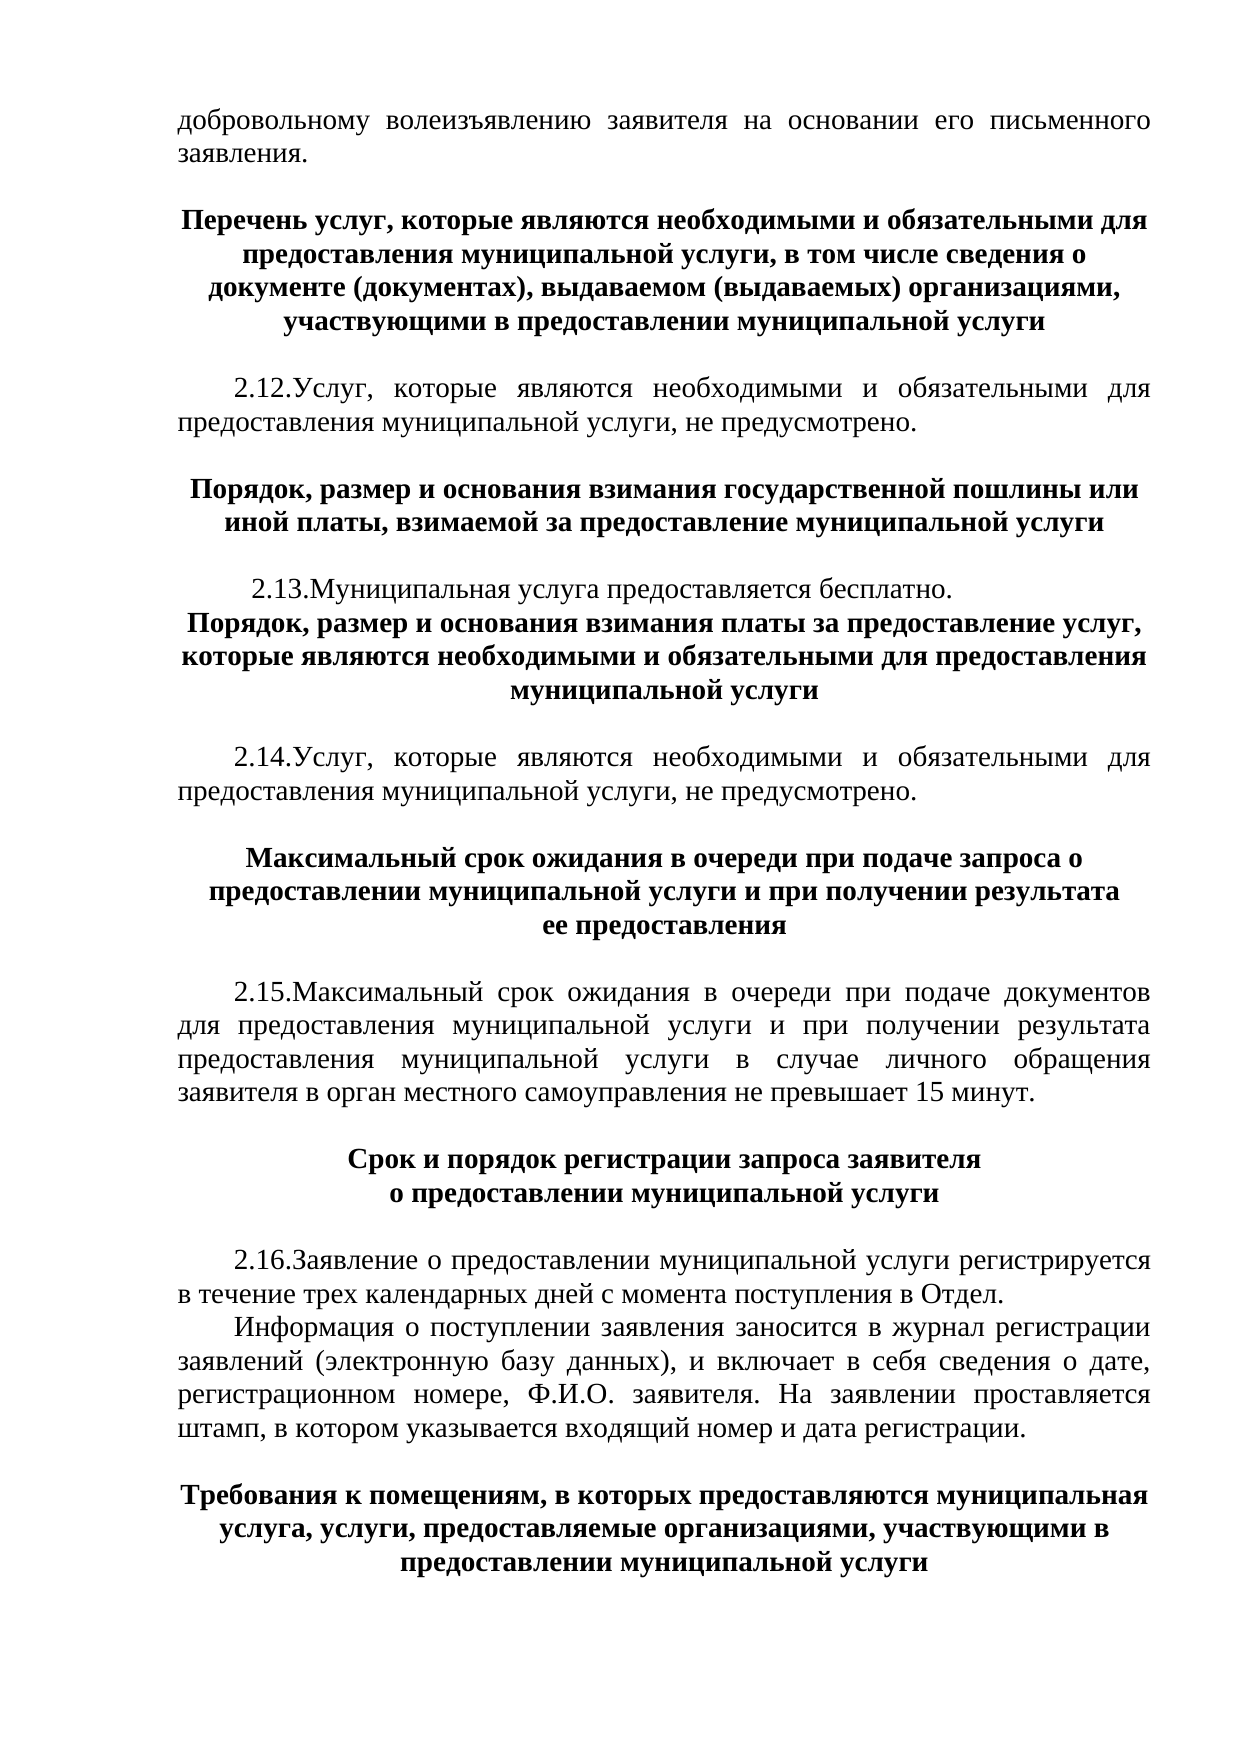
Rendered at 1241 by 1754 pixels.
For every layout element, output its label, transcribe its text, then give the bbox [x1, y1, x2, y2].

text 2.15.Максимальный срок ожидания в очереди при подаче документов для предоставления муниципальной услуги и при получении результата предоставления муниципальной услуги в случае личного обращения заявителя в орган местного самоуправления не превышает 15 минут. [177, 974, 1152, 1108]
text Срок и порядок регистрации запроса заявителя [177, 1142, 1152, 1175]
text Требования к помещениям, в которых предоставляются муниципальная услуга, услуги, предоставляемые организациями, участвующими в предоставлении муниципальной услуги [177, 1477, 1152, 1578]
text Максимальный срок ожидания в очереди при подаче запроса о предоставлении муниципальной услуги и при получении результата [177, 840, 1152, 907]
text Информация о поступлении заявления заносится в журнал регистрации заявлений (электронную базу данных), и включает в себя сведения о дате, регистрационном номере, Ф.И.О. заявителя. На заявлении проставляется штамп, в котором указывается входящий номер и дата регистрации. [177, 1309, 1152, 1443]
text 2.12.Услуг, которые являются необходимыми и обязательными для предоставления муниципальной услуги, не предусмотрено. [177, 370, 1152, 437]
text Порядок, размер и основания взимания платы за предоставление услуг, которые являются необходимыми и обязательными для предоставления муниципальной услуги [177, 605, 1152, 706]
text 2.14.Услуг, которые являются необходимыми и обязательными для предоставления муниципальной услуги, не предусмотрено. [177, 739, 1152, 806]
text Перечень услуг, которые являются необходимыми и обязательными для предоставления муниципальной услуги, в том числе сведения о документе (документах), выдаваемом (выдаваемых) организациями, участвующими в предоставлении муниципальной услуги [177, 202, 1152, 337]
text 2.16.Заявление о предоставлении муниципальной услуги регистрируется в течение трех календарных дней с момента поступления в Отдел. [177, 1242, 1152, 1309]
text о предоставлении муниципальной услуги [177, 1175, 1152, 1209]
text Порядок, размер и основания взимания государственной пошлины или иной платы, взимаемой за предоставление муниципальной услуги [177, 471, 1152, 538]
text ее предоставления [177, 907, 1152, 940]
text 2.13.Муниципальная услуга предоставляется бесплатно. [177, 571, 1152, 605]
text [177, 102, 1152, 169]
